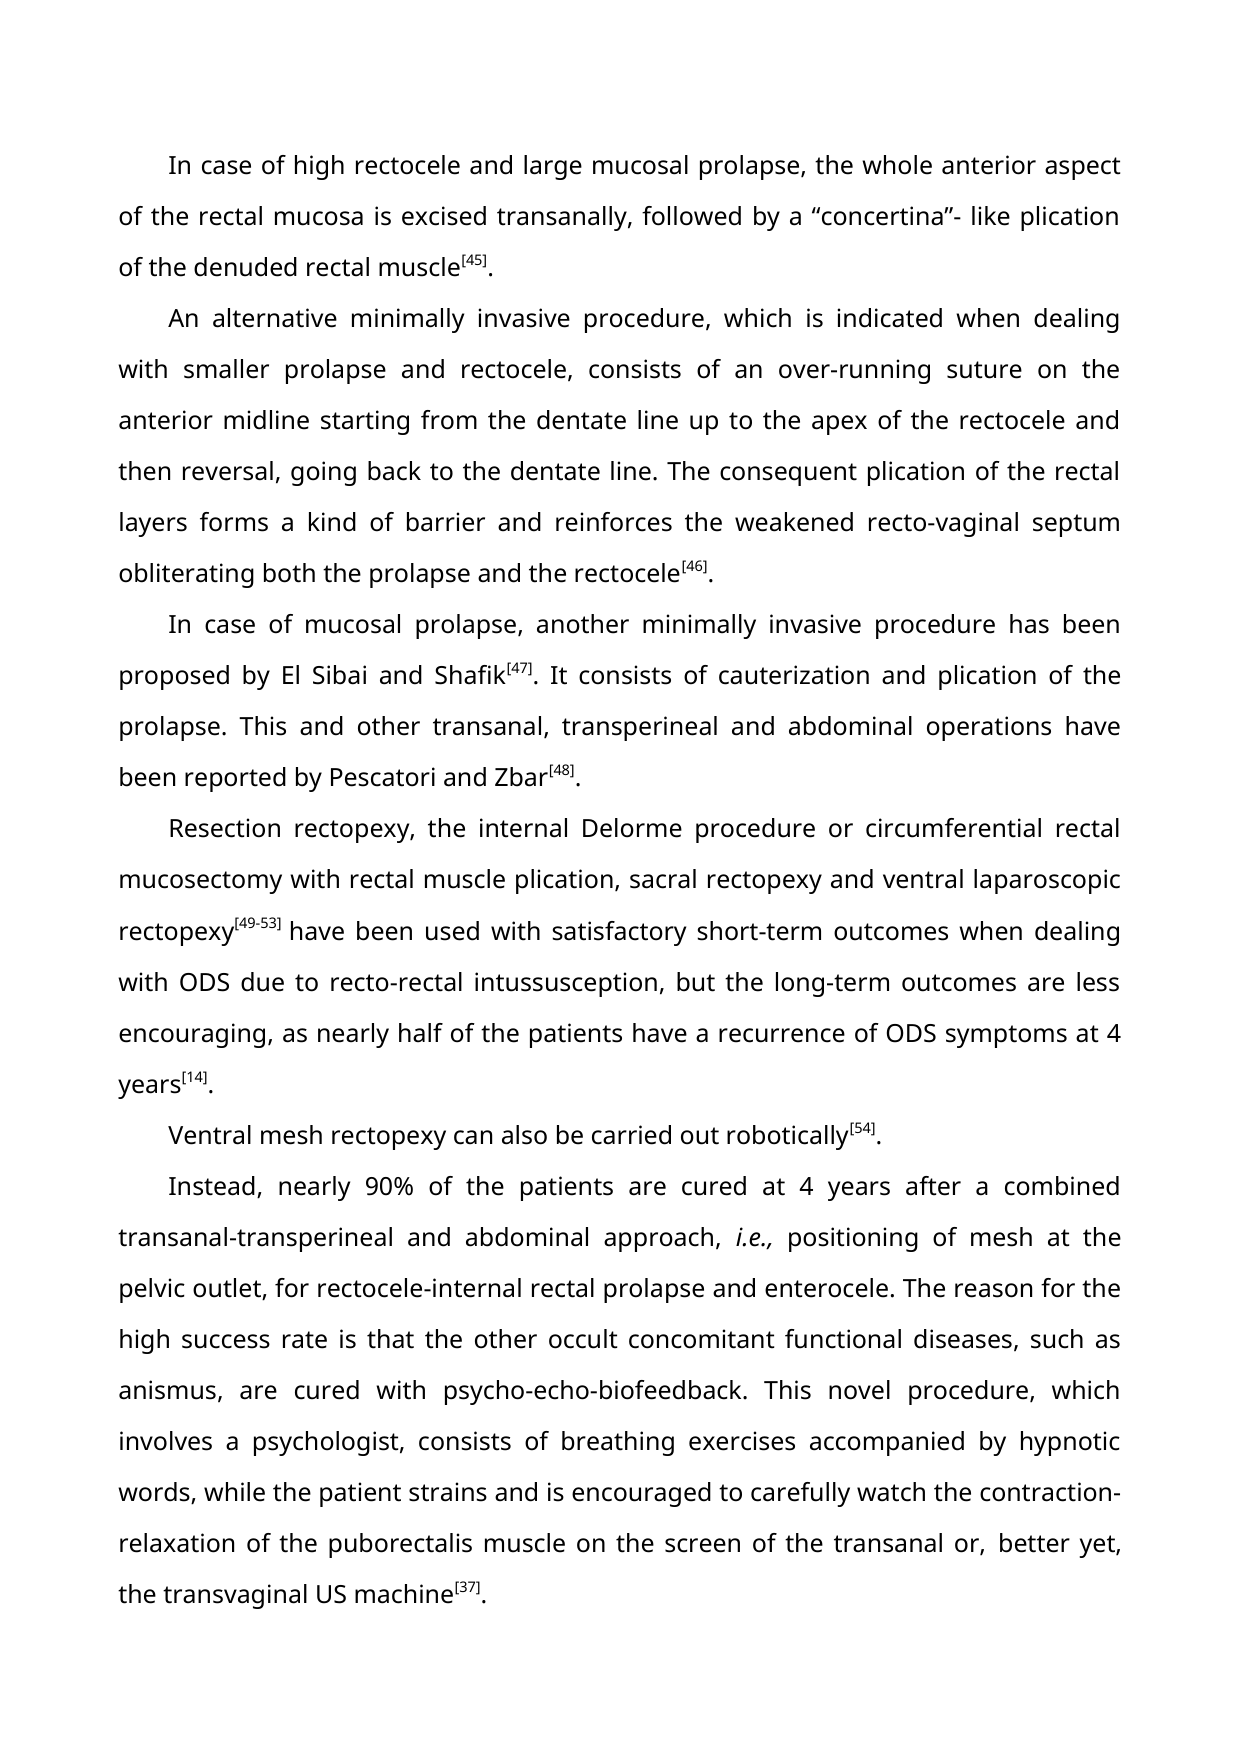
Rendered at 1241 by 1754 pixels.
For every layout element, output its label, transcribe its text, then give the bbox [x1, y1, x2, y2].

text In case of high rectocele and large mucosal prolapse, the whole anterior aspect of the rectal mucosa is excised transanally, followed by a “concertina”- like plication of the denuded rectal muscle[45]. [118, 148, 1122, 284]
text Resection rectopexy, the internal Delorme procedure or circumferential rectal mucosectomy with rectal muscle plication, sacral rectopexy and ventral laparoscopic rectopexy[49-53] have been used with satisfactory short-term outcomes when dealing with ODS due to recto-rectal intussusception, but the long-term outcomes are less encouraging, as nearly half of the patients have a recurrence of ODS symptoms at 4 years[14]. [118, 811, 1122, 1100]
text Ventral mesh rectopexy can also be carried out robotically[54]. [118, 1117, 1122, 1151]
text Instead, nearly 90% of the patients are cured at 4 years after a combined transanal-transperineal and abdominal approach, i.e., positioning of mesh at the pelvic outlet, for rectocele-internal rectal prolapse and enterocele. The reason for the high success rate is that the other occult concomitant functional diseases, such as anismus, are cured with psycho-echo-biofeedback. This novel procedure, which involves a psychologist, consists of breathing exercises accompanied by hypnotic words, while the patient strains and is encouraged to carefully watch the contraction-relaxation of the puborectalis muscle on the screen of the transanal or, better yet, the transvaginal US machine[37]. [118, 1168, 1122, 1611]
text In case of mucosal prolapse, another minimally invasive procedure has been proposed by El Sibai and Shafik[47]. It consists of cauterization and plication of the prolapse. This and other transanal, transperineal and abdominal operations have been reported by Pescatori and Zbar[48]. [118, 607, 1122, 794]
text An alternative minimally invasive procedure, which is indicated when dealing with smaller prolapse and rectocele, consists of an over-running suture on the anterior midline starting from the dentate line up to the apex of the rectocele and then reversal, going back to the dentate line. The consequent plication of the rectal layers forms a kind of barrier and reinforces the weakened recto-vaginal septum obliterating both the prolapse and the rectocele[46]. [118, 301, 1122, 590]
